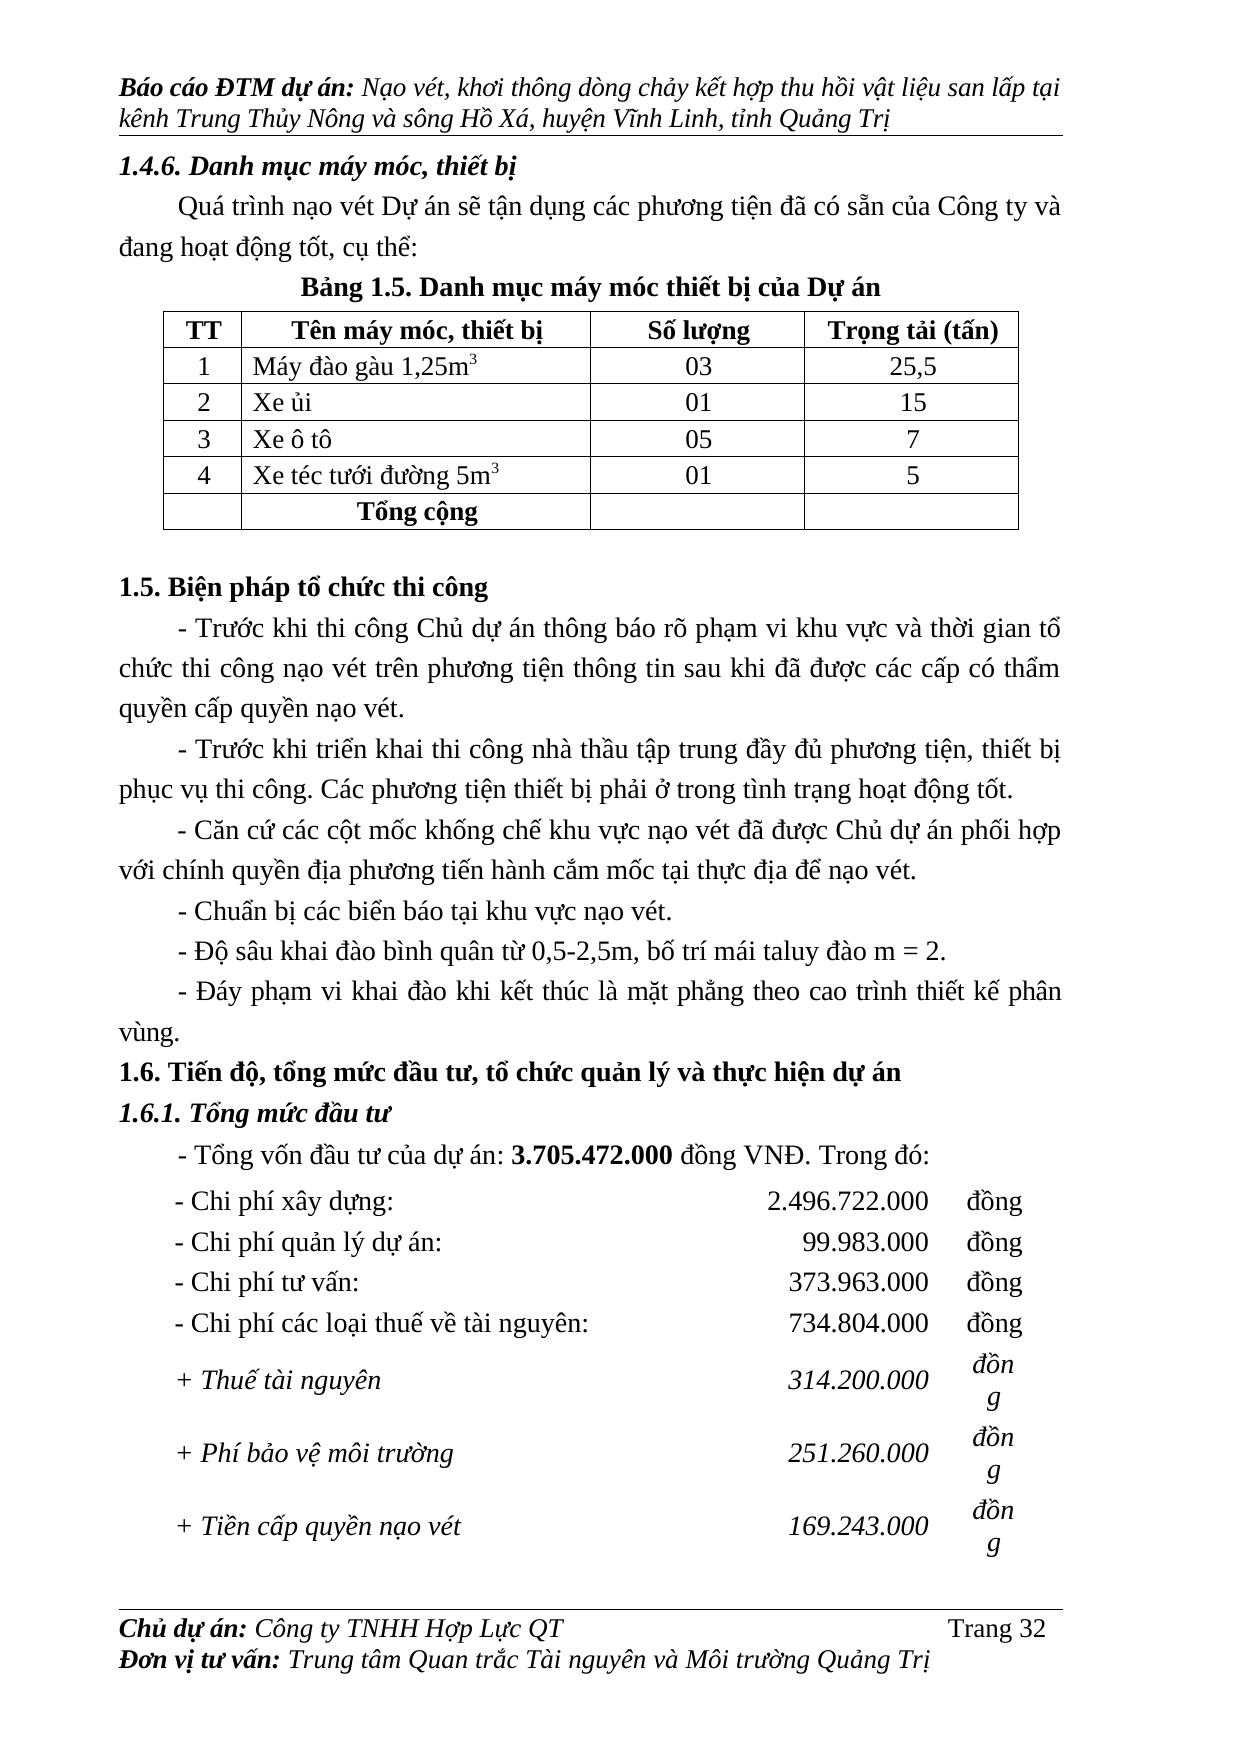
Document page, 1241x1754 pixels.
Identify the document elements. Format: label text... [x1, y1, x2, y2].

table_cell Máy đào gàu 1,25m3 [242, 348, 590, 383]
table_cell + Phí bảo vệ môi trường [148, 1416, 652, 1489]
table_cell - Chi phí quản lý dự án: [148, 1221, 652, 1261]
table_cell 25,5 [805, 348, 1018, 383]
subtitle 1.6.1. Tổng mức đầu tư [118, 1096, 1063, 1128]
table_cell 169.243.000 [652, 1489, 940, 1562]
table_cell đồng [940, 1302, 1034, 1343]
table_cell - Chi phí tư vấn: [148, 1261, 652, 1302]
table_cell 01 [591, 384, 804, 420]
table_header - Chi phí xây dựng: [148, 1180, 652, 1221]
table_cell [164, 494, 241, 529]
table_header Tên máy móc, thiết bị [242, 312, 590, 347]
text - Trước khi thi công Chủ dự án thông báo rõ phạm vi khu vực và thời gian tổ chức thi công nạo vét trên phương tiện thông tin sau khi đã được các cấp có thẩm quyền cấp quyền nạo vét. [118, 611, 1063, 724]
subtitle 1.6. Tiến độ, tổng mức đầu tư, tổ chức quản lý và thực hiện dự án [118, 1055, 1063, 1088]
table_cell 03 [591, 348, 804, 383]
text - Trước khi triển khai thi công nhà thầu tập trung đầy đủ phương tiện, thiết bị phục vụ thi công. Các phương tiện thiết bị phải ở trong tình trạng hoạt động tốt. [118, 732, 1063, 805]
text - Đáy phạm vi khai đào khi kết thúc là mặt phẳng theo cao trình thiết kế phân vùng. [118, 974, 1063, 1047]
table_cell 99.983.000 [652, 1221, 940, 1261]
table_header 2.496.722.000 [652, 1180, 940, 1221]
text Quá trình nạo vét Dự án sẽ tận dụng các phương tiện đã có sẵn của Công ty và đang hoạt động tốt, cụ thể: [118, 189, 1063, 262]
table_cell 05 [591, 421, 804, 456]
table_header đồng [940, 1180, 1034, 1221]
text - Chuẩn bị các biển báo tại khu vực nạo vét. [118, 893, 1063, 926]
text - Độ sâu khai đào bình quân từ 0,5-2,5m, bố trí mái taluy đào m = 2. [118, 934, 1063, 966]
table_cell đồng [940, 1343, 1034, 1416]
table_cell Xe ô tô [242, 421, 590, 456]
table_cell 3 [164, 421, 241, 456]
table_cell Xe ủi [242, 384, 590, 420]
subtitle 1.4.6. Danh mục máy móc, thiết bị [118, 149, 1063, 181]
table_cell + Tiền cấp quyền nạo vét [148, 1489, 652, 1562]
table_header Trọng tải (tấn) [805, 312, 1018, 347]
table_cell Tổng cộng [242, 494, 590, 529]
table_cell đồng [940, 1261, 1034, 1302]
subtitle Bảng 1.5. Danh mục máy móc thiết bị của Dự án [118, 270, 1063, 303]
table_cell 01 [591, 457, 804, 492]
table_cell 373.963.000 [652, 1261, 940, 1302]
table_cell 251.260.000 [652, 1416, 940, 1489]
table_cell + Thuế tài nguyên [148, 1343, 652, 1416]
table_cell 4 [164, 457, 241, 492]
text - Tổng vốn đầu tư của dự án: 3.705.472.000 đồng VNĐ. Trong đó: [118, 1138, 1063, 1170]
table_header TT [164, 312, 241, 347]
text - Căn cứ các cột mốc khống chế khu vực nạo vét đã được Chủ dự án phối hợp với chính quyền địa phương tiến hành cắm mốc tại thực địa để nạo vét. [118, 813, 1063, 886]
table_cell [591, 494, 804, 529]
table_cell 5 [805, 457, 1018, 492]
table_cell 15 [805, 384, 1018, 420]
table_cell đồng [940, 1416, 1034, 1489]
table_cell Xe téc tưới đường 5m3 [242, 457, 590, 492]
table_cell 2 [164, 384, 241, 420]
subtitle 1.5. Biện pháp tổ chức thi công [118, 570, 1063, 603]
table_cell 734.804.000 [652, 1302, 940, 1343]
table_cell đồng [940, 1489, 1034, 1562]
table_cell [805, 494, 1018, 529]
table_cell - Chi phí các loại thuế về tài nguyên: [148, 1302, 652, 1343]
table_cell 7 [805, 421, 1018, 456]
table_cell 1 [164, 348, 241, 383]
table_cell 314.200.000 [652, 1343, 940, 1416]
table_cell đồng [940, 1221, 1034, 1261]
table_header Số lượng [591, 312, 804, 347]
